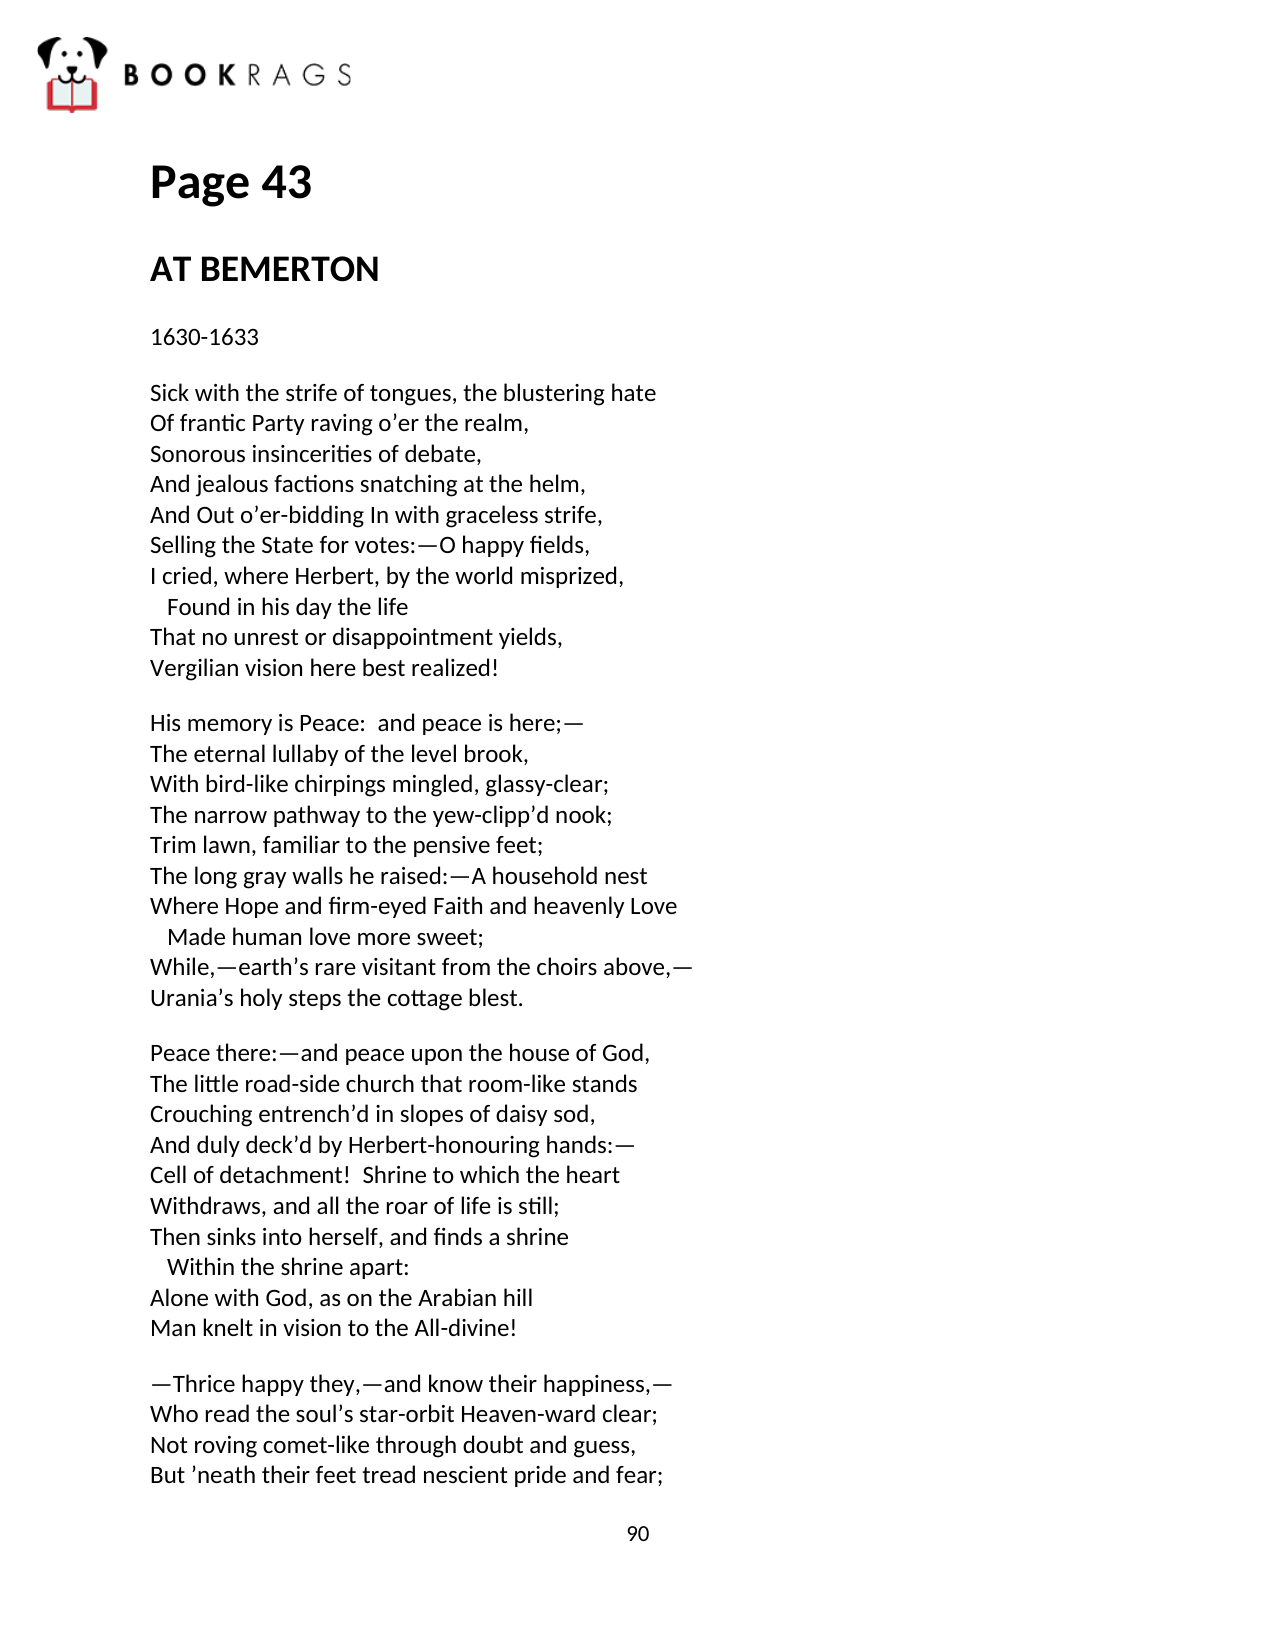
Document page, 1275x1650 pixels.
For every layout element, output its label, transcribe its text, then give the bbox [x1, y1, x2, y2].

text AT BEMERTON [150, 244, 1125, 290]
text His memory is Peace: and peace is here;—­ The eternal lullaby of the level brook, With bird-like chirpings mingled, glassy-clear; The narrow pathway to the yew-clipp’d nook; Trim lawn, familiar to the pensive feet; The long gray walls he raised:—­A household nest Where Hope and firm-eyed Faith and heavenly Love Made human love more sweet; While,—­earth’s rare visitant from the choirs above,—­ Urania’s holy steps the cottage blest. [150, 707, 1125, 1012]
text Peace there:—­and peace upon the house of God, The little road-side church that room-like stands Crouching entrench’d in slopes of daisy sod, And duly deck’d by Herbert-honouring hands:—­ Cell of detachment! Shrine to which the heart Withdraws, and all the roar of life is still; Then sinks into herself, and finds a shrine Within the shrine apart: Alone with God, as on the Arabian hill Man knelt in vision to the All-divine! [150, 1037, 1125, 1343]
picture [37, 37, 351, 113]
text 1630-1633 [150, 322, 1125, 352]
text Page 43 [150, 150, 1125, 211]
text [150, 1368, 1125, 1490]
text Sick with the strife of tongues, the blustering hate Of frantic Party raving o’er the realm, Sonorous insincerities of debate, And jealous factions snatching at the helm, And Out o’er-bidding In with graceless strife, Selling the State for votes:—­O happy fields, I cried, where Herbert, by the world misprized, Found in his day the life That no unrest or disappointment yields, Vergilian vision here best realized! [150, 377, 1125, 682]
